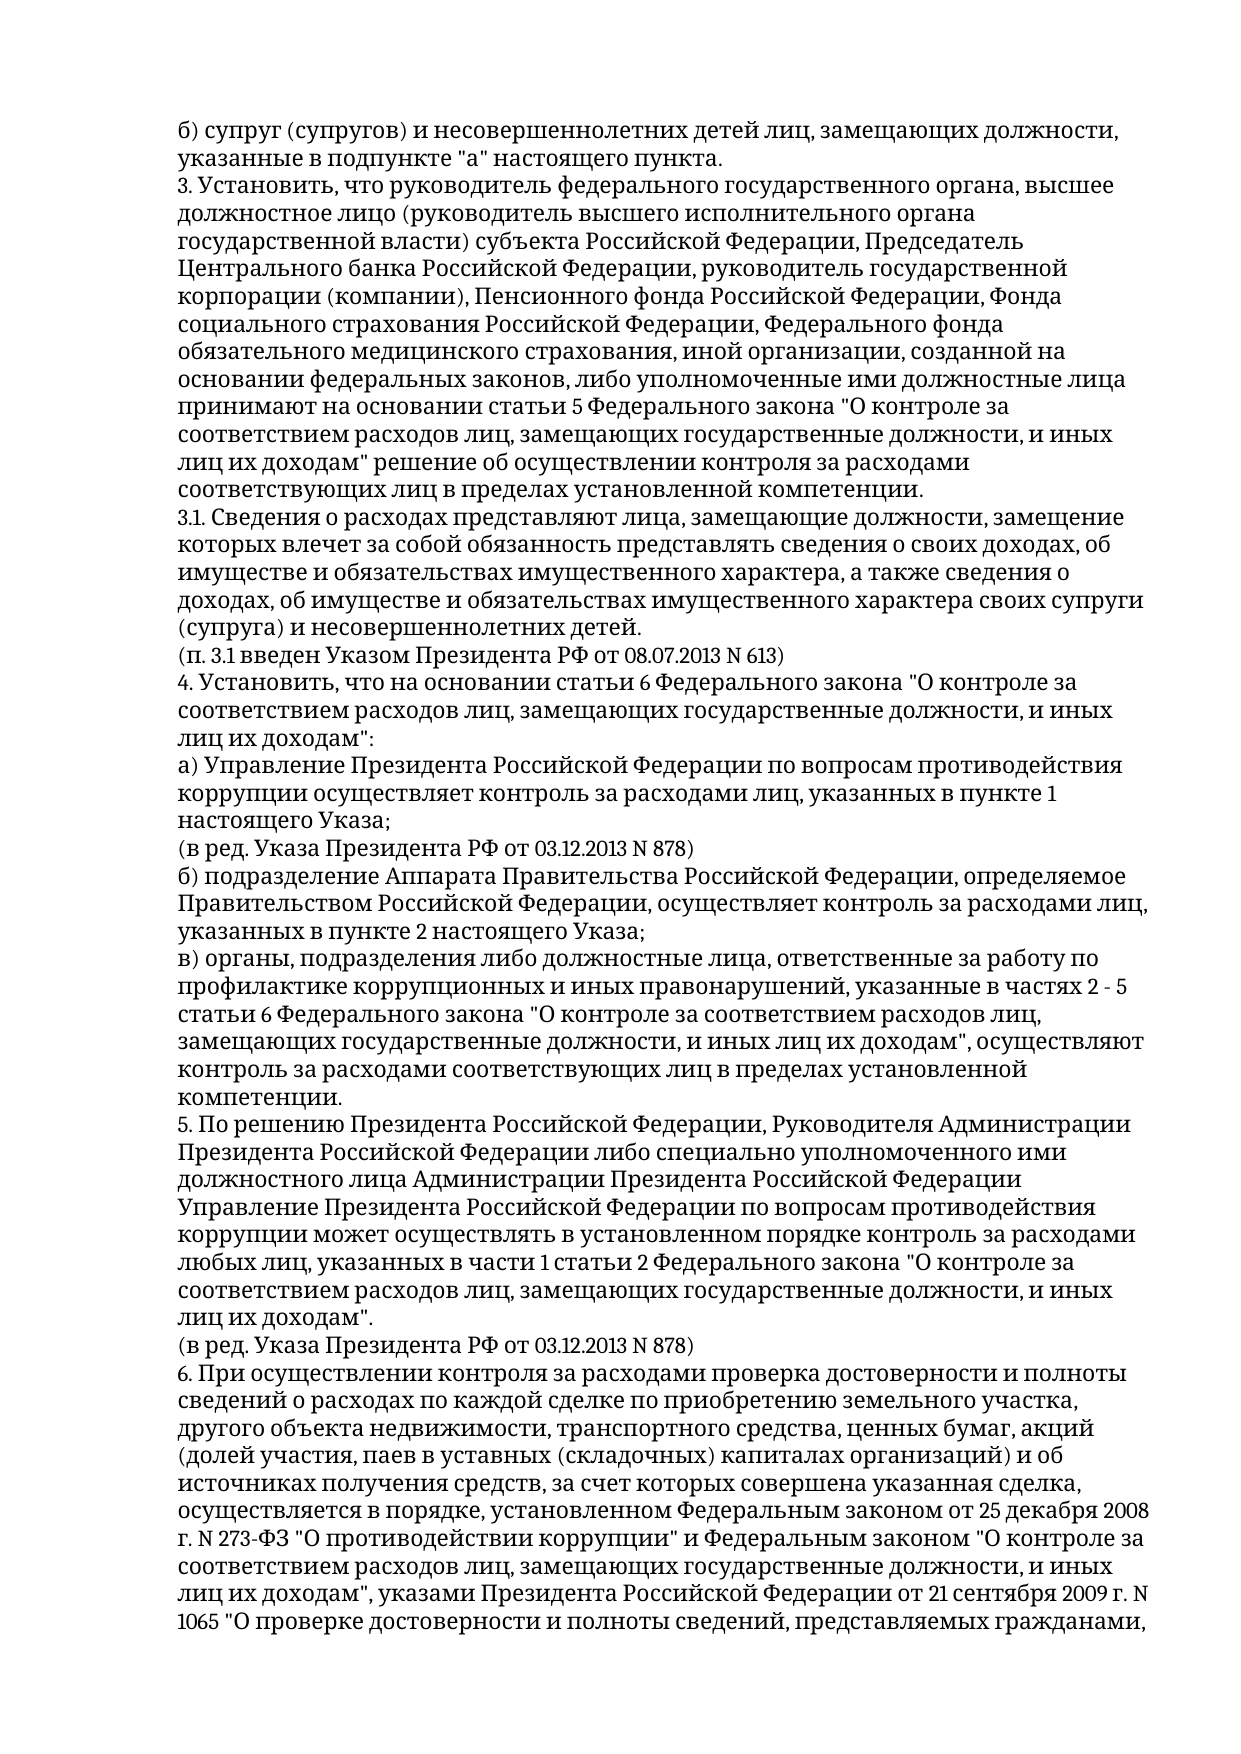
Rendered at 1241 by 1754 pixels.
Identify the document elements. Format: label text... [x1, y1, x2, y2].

text а) Управление Президента Российской Федерации по вопросам противодействия коррупции осуществляет контроль за расходами лиц, указанных в пункте 1 настоящего Указа; [177, 753, 1152, 834]
text (в ред. Указа Президента РФ от 03.12.2013 N 878) [177, 836, 1152, 862]
text 5. По решению Президента Российской Федерации, Руководителя Администрации Президента Российской Федерации либо специально уполномоченного ими должностного лица Администрации Президента Российской Федерации Управление Президента Российской Федерации по вопросам противодействия коррупции может осуществлять в установленном порядке контроль за расходами любых лиц, указанных в части 1 статьи 2 Федерального закона "О контроле за соответствием расходов лиц, замещающих государственные должности, и иных лиц их доходам". [177, 1112, 1152, 1331]
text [177, 1360, 1152, 1635]
text (в ред. Указа Президента РФ от 03.12.2013 N 878) [177, 1333, 1152, 1359]
text 3. Установить, что руководитель федерального государственного органа, высшее должностное лицо (руководитель высшего исполнительного органа государственной власти) субъекта Российской Федерации, Председатель Центрального банка Российской Федерации, руководитель государственной корпорации (компании), Пенсионного фонда Российской Федерации, Фонда социального страхования Российской Федерации, Федерального фонда обязательного медицинского страхования, иной организации, созданной на основании федеральных законов, либо уполномоченные ими должностные лица принимают на основании статьи 5 Федерального закона "О контроле за соответствием расходов лиц, замещающих государственные должности, и иных лиц их доходам" решение об осуществлении контроля за расходами соответствующих лиц в пределах установленной компетенции. [177, 173, 1152, 503]
text 3.1. Сведения о расходах представляют лица, замещающие должности, замещение которых влечет за собой обязанность представлять сведения о своих доходах, об имуществе и обязательствах имущественного характера, а также сведения о доходах, об имуществе и обязательствах имущественного характера своих супруги (супруга) и несовершеннолетних детей. [177, 504, 1152, 641]
text б) супруг (супругов) и несовершеннолетних детей лиц, замещающих должности, указанные в подпункте "а" настоящего пункта. [177, 118, 1152, 172]
text б) подразделение Аппарата Правительства Российской Федерации, определяемое Правительством Российской Федерации, осуществляет контроль за расходами лиц, указанных в пункте 2 настоящего Указа; [177, 863, 1152, 945]
text 4. Установить, что на основании статьи 6 Федерального закона "О контроле за соответствием расходов лиц, замещающих государственные должности, и иных лиц их доходам": [177, 670, 1152, 752]
text (п. 3.1 введен Указом Президента РФ от 08.07.2013 N 613) [177, 643, 1152, 669]
text в) органы, подразделения либо должностные лица, ответственные за работу по профилактике коррупционных и иных правонарушений, указанные в частях 2 - 5 статьи 6 Федерального закона "О контроле за соответствием расходов лиц, замещающих государственные должности, и иных лиц их доходам", осуществляют контроль за расходами соответствующих лиц в пределах установленной компетенции. [177, 946, 1152, 1111]
